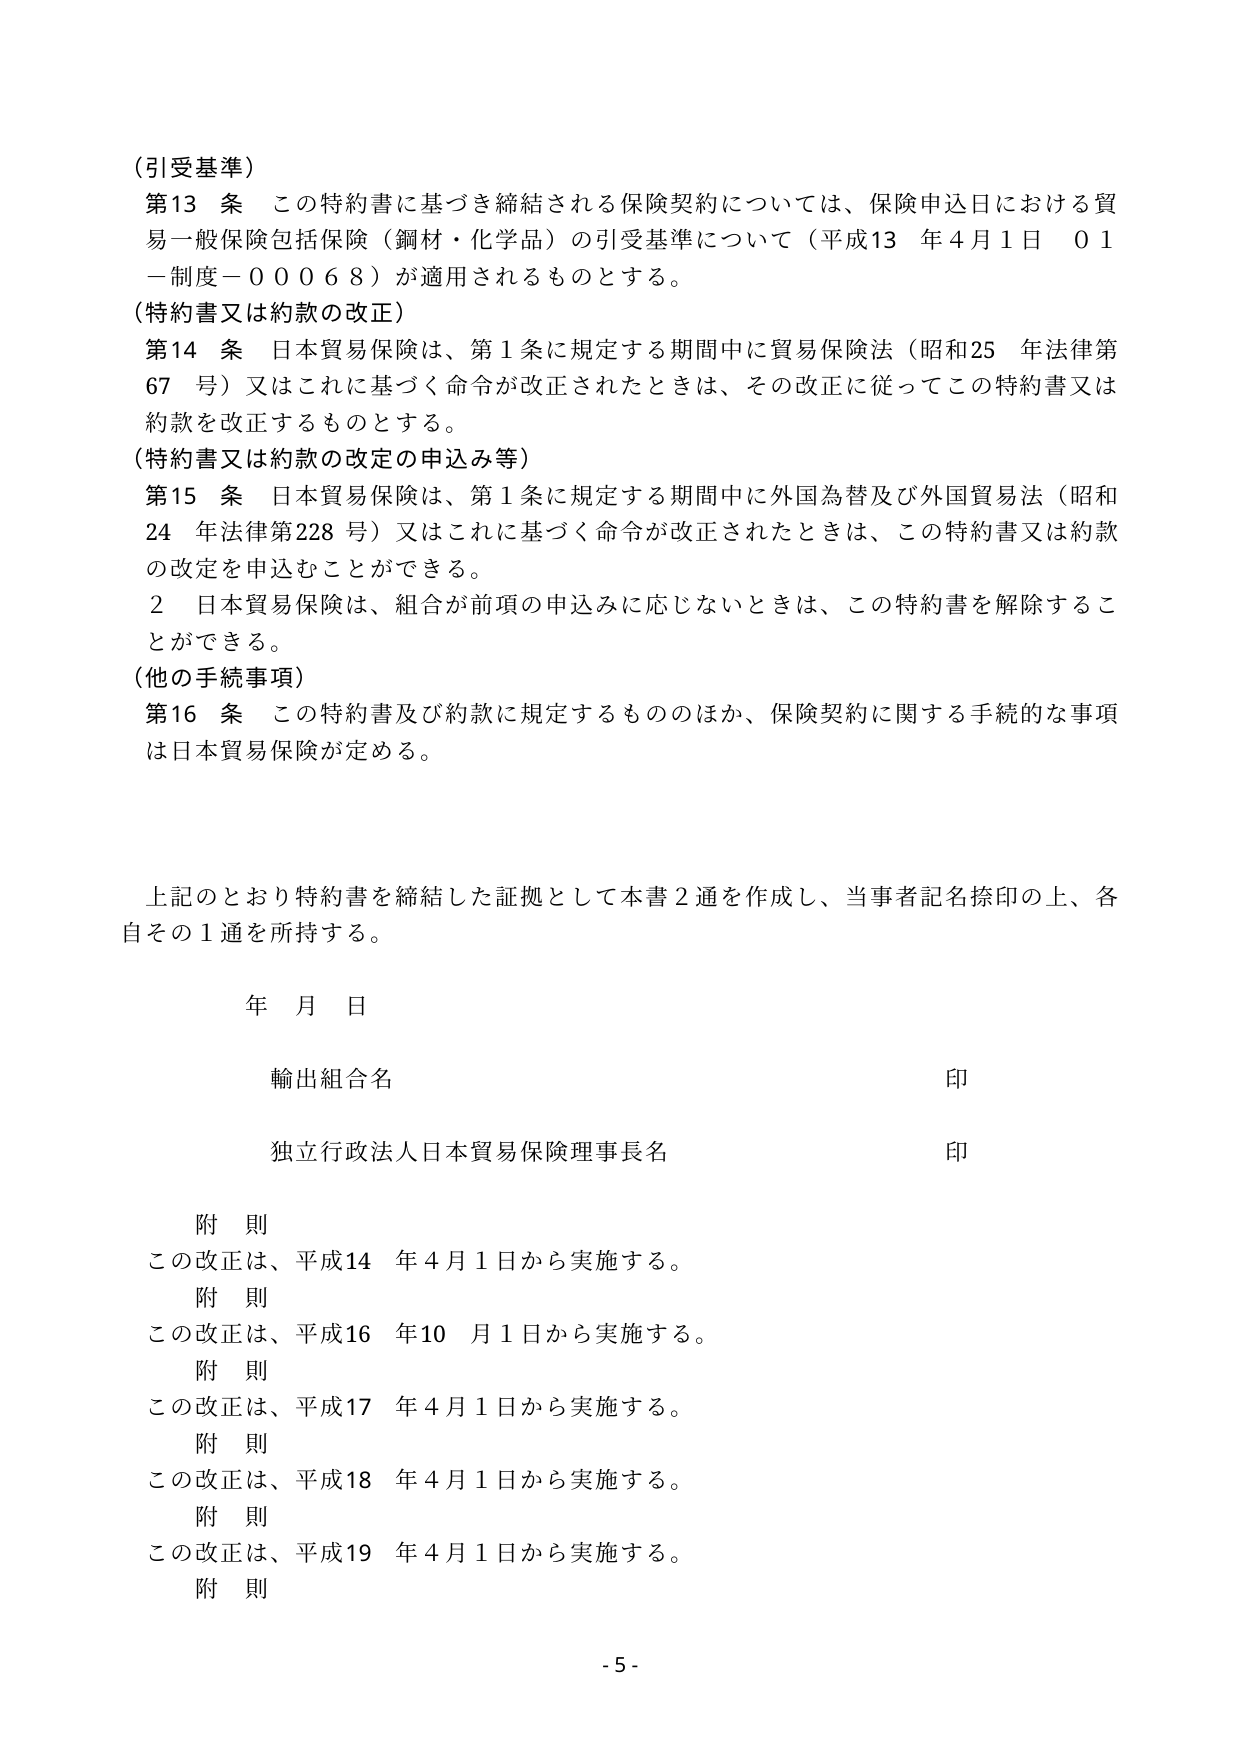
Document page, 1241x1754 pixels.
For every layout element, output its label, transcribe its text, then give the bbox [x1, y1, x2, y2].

text 輸出組合名 印 [120, 1059, 1120, 1096]
text 第14条 日本貿易保険は、第１条に規定する期間中に貿易保険法（昭和25年法律第67号）又はこれに基づく命令が改正されたときは、その改正に従ってこの特約書又は約款を改正するものとする。 [120, 330, 1120, 439]
text （引受基準） [120, 148, 1120, 184]
text （特約書又は約款の改正） [120, 294, 1120, 330]
text 附 則 [120, 1205, 1120, 1242]
text 年 月 日 [120, 986, 1120, 1023]
text 附 則 [120, 1351, 1120, 1387]
text 附 則 [120, 1278, 1120, 1314]
text 独立行政法人日本貿易保険理事長名 印 [120, 1132, 1120, 1169]
text 附 則 [120, 1424, 1120, 1460]
text 附 則 [120, 1570, 1120, 1606]
text この改正は、平成16年10月１日から実施する。 [120, 1314, 1120, 1351]
text 附 則 [120, 1497, 1120, 1533]
text この改正は、平成19年４月１日から実施する。 [120, 1533, 1120, 1570]
text （他の手続事項） [120, 658, 1120, 695]
text 第16条 この特約書及び約款に規定するもののほか、保険契約に関する手続的な事項は日本貿易保険が定める。 [120, 695, 1120, 768]
text 上記のとおり特約書を締結した証拠として本書２通を作成し、当事者記名捺印の上、各自その１通を所持する。 [120, 877, 1120, 950]
text この改正は、平成18年４月１日から実施する。 [120, 1460, 1120, 1497]
text （特約書又は約款の改定の申込み等） [120, 439, 1120, 476]
text ２ 日本貿易保険は、組合が前項の申込みに応じないときは、この特約書を解除することができる。 [120, 585, 1120, 658]
text 第13条 この特約書に基づき締結される保険契約については、保険申込日における貿易一般保険包括保険（鋼材・化学品）の引受基準について（平成13年４月１日 ０１－制度－０００６８）が適用されるものとする。 [120, 184, 1120, 294]
text 第15条 日本貿易保険は、第１条に規定する期間中に外国為替及び外国貿易法（昭和24年法律第228号）又はこれに基づく命令が改正されたときは、この特約書又は約款の改定を申込むことができる。 [120, 476, 1120, 585]
text この改正は、平成17年４月１日から実施する。 [120, 1387, 1120, 1424]
text この改正は、平成14年４月１日から実施する。 [120, 1242, 1120, 1278]
